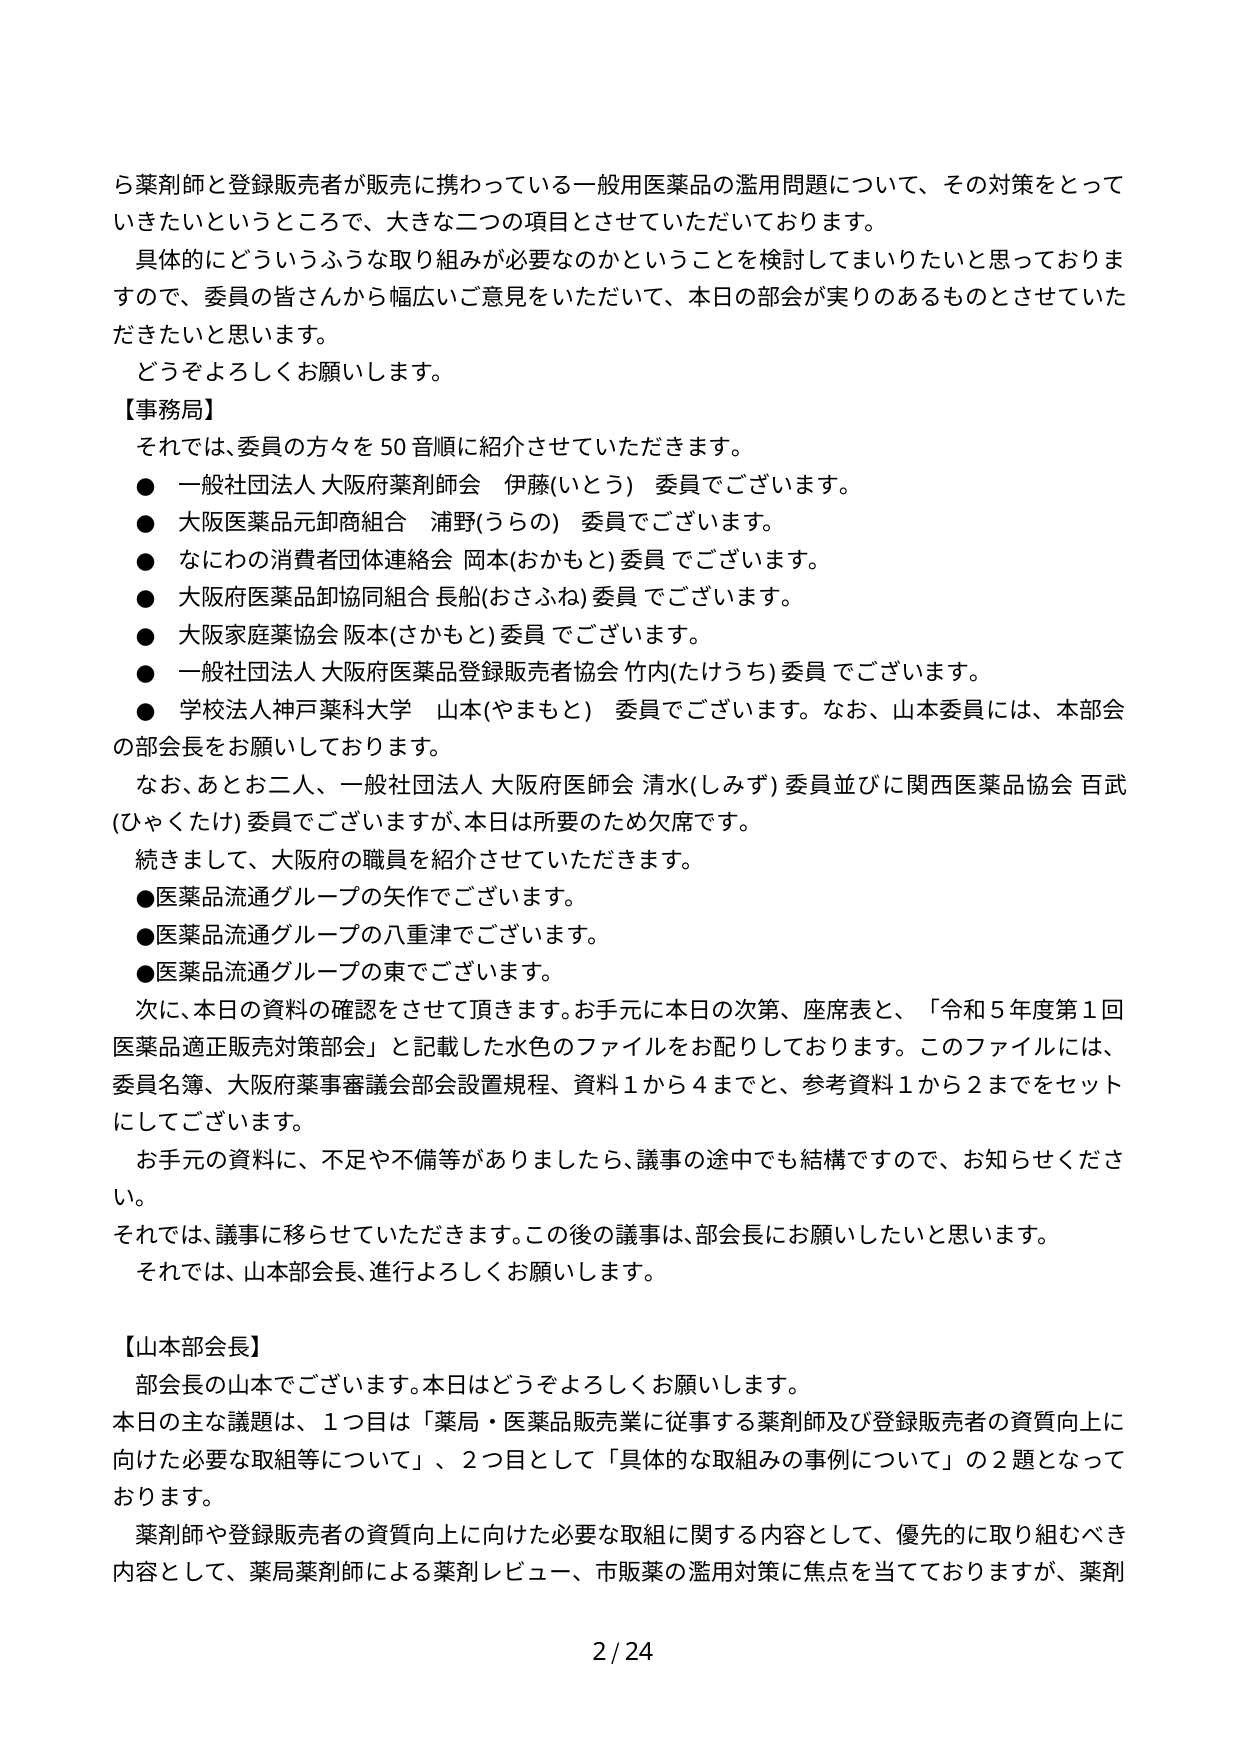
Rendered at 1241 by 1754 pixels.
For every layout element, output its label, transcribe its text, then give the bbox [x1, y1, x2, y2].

text どうぞよろしくお願いします。 [112, 352, 1128, 389]
text お手元の資料に、不足や不備等がありましたら､議事の途中でも結構ですので、お知らせください｡ [112, 1139, 1128, 1214]
text ●医薬品流通グループの東でございます。 [112, 952, 1128, 989]
text 【山本部会長】 [112, 1327, 1128, 1364]
text なお､あとお二人、一般社団法人 大阪府医師会 清水(しみず) 委員並びに関西医薬品協会 百武(ひゃくたけ) 委員でございますが､本日は所要のため欠席です｡ [112, 764, 1128, 839]
text それでは､委員の方々を50音順に紹介させていただきます｡ [112, 427, 1128, 464]
text 続きまして、大阪府の職員を紹介させていただきます。 [112, 839, 1128, 877]
text 【事務局】 [112, 389, 1128, 427]
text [112, 1514, 1128, 1589]
text ● 大阪医薬品元卸商組合 浦野(うらの) 委員でございます。 [112, 502, 1128, 539]
text それでは､議事に移らせていただきます｡この後の議事は､部会長にお願いしたいと思います。 [112, 1214, 1128, 1252]
text ● 一般社団法人 大阪府医薬品登録販売者協会 竹内(たけうち) 委員 でございます｡ [112, 652, 1128, 689]
text ● 一般社団法人 大阪府薬剤師会 伊藤(いとう) 委員でございます｡ [112, 464, 1128, 502]
text 次に､本日の資料の確認をさせて頂きます｡お手元に本日の次第、座席表と、「令和５年度第１回医薬品適正販売対策部会」と記載した水色のファイルをお配りしております。このファイルには、委員名簿、大阪府薬事審議会部会設置規程、資料１から４までと、参考資料１から２までをセットにしてございます。 [112, 989, 1128, 1139]
text 本日の主な議題は、１つ目は「薬局・医薬品販売業に従事する薬剤師及び登録販売者の資質向上に向けた必要な取組等について」、２つ目として「具体的な取組みの事例について」の２題となっております。 [112, 1402, 1128, 1514]
text 具体的にどういうふうな取り組みが必要なのかということを検討してまいりたいと思っておりますので、委員の皆さんから幅広いご意見をいただいて、本日の部会が実りのあるものとさせていただきたいと思います。 [112, 239, 1128, 352]
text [112, 164, 1128, 239]
text 部会長の山本でございます｡本日はどうぞよろしくお願いします｡ [112, 1364, 1128, 1402]
text ●医薬品流通グループの矢作でございます。 [112, 877, 1128, 914]
text それでは､ 山本部会長､進行よろしくお願いします｡ [112, 1252, 1128, 1289]
text ● なにわの消費者団体連絡会 岡本(おかもと) 委員 でございます｡ [112, 539, 1128, 577]
text ●医薬品流通グループの八重津でございます。 [112, 914, 1128, 952]
text ● 学校法人神戸薬科大学 山本(やまもと) 委員でございます。なお、山本委員には、本部会の部会長をお願いしております。 [112, 689, 1128, 764]
text ● 大阪府医薬品卸協同組合 長船(おさふね) 委員 でございます｡ [112, 577, 1128, 614]
text ● 大阪家庭薬協会 阪本(さかもと) 委員 でございます｡ [112, 614, 1128, 652]
